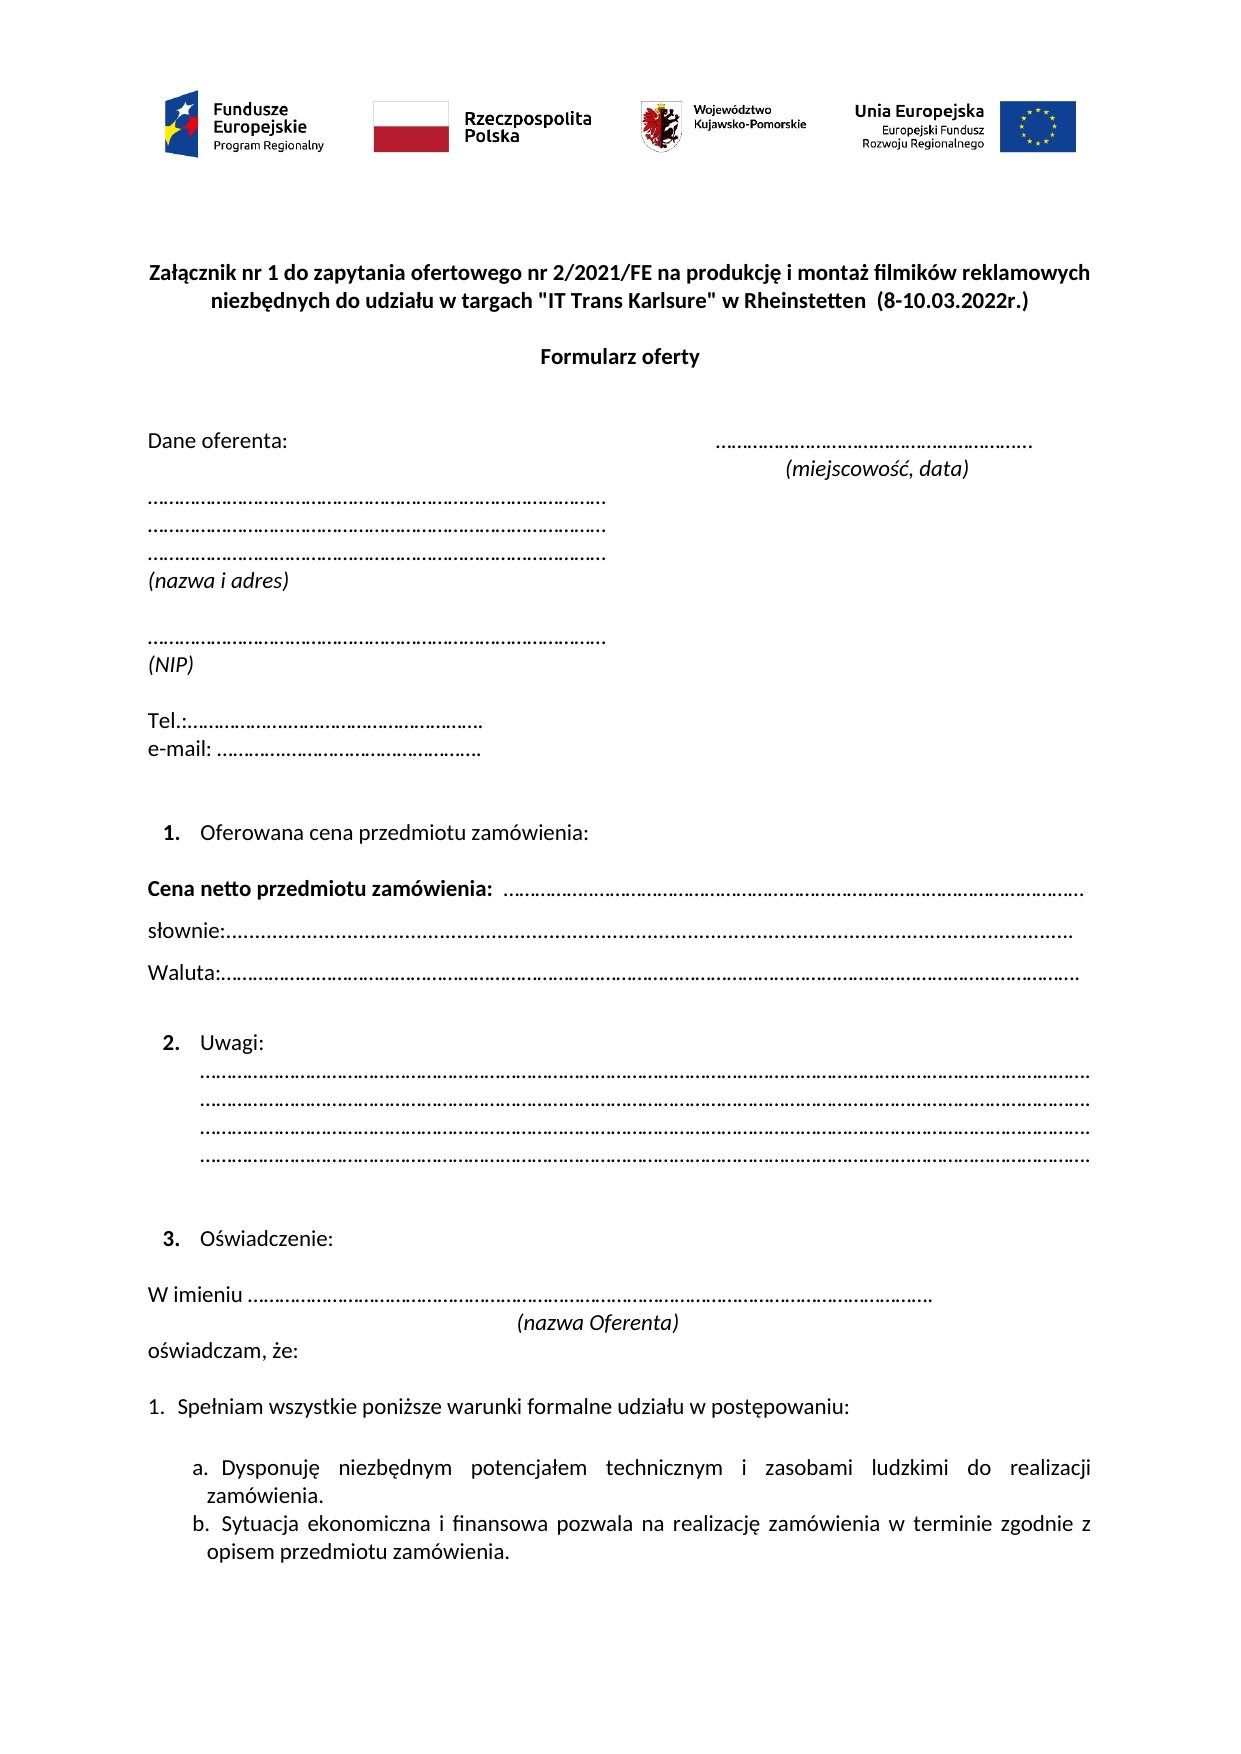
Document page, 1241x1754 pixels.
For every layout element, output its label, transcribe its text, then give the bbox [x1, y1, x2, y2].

text …………………………………………………………………………… [148, 510, 1093, 538]
text słownie:................................................................................................................................................... [148, 916, 1093, 944]
text …………………………………………………………………………………………………………………………………………………….…………………………………………………………………………………………………………………………………………………….…………………………………………………………………………………………………………………………………………………….……………………………………………………………………………………………………………………………………………………. [200, 1056, 1093, 1196]
list Dysponuję niezbędnym potencjałem technicznym i zasobami ludzkimi do realizacji zamówienia. [192, 1453, 1093, 1509]
text (miejscowość, data) [590, 454, 1093, 482]
text (nazwa i adres) [148, 566, 1093, 594]
text Formularz oferty [148, 342, 1093, 370]
text Tel.:……………….………………………………. [148, 706, 1093, 734]
text Załącznik nr 1 do zapytania ofertowego nr 2/2021/FE na produkcję i montaż filmików reklamowych niezbędnych do udziału w targach "IT Trans Karlsure" w Rheinstetten (8-10.03.2022r.) [148, 258, 1093, 314]
text Dane oferenta: …………………………………………………... [148, 426, 1093, 454]
text W imieniu …………………………………………………………………………………………………………………. [148, 1280, 1093, 1308]
text oświadczam, że: [148, 1336, 1093, 1364]
list Oświadczenie: [162, 1224, 1093, 1252]
text Cena netto przedmiotu zamówienia: ……………..………………………………………………………………………………… [148, 874, 1093, 902]
picture [148, 73, 1092, 174]
list Uwagi: [162, 1028, 1093, 1056]
text (NIP) [148, 650, 1093, 678]
list Spełniam wszystkie poniższe warunki formalne udziału w postępowaniu: [148, 1392, 1093, 1421]
text (nazwa Oferenta) [443, 1308, 1093, 1336]
list Sytuacja ekonomiczna i finansowa pozwala na realizację zamówienia w terminie zgodnie z opisem przedmiotu zamówienia. [192, 1509, 1093, 1565]
text …………………………………………………………………………… [148, 482, 1093, 510]
text e-mail: ………….………………………………. [148, 734, 1093, 762]
text …………………………………………………………………………… [148, 622, 1093, 650]
text Waluta:………………………………………………………………………………………………………………………………………………. [148, 958, 1093, 986]
list Oferowana cena przedmiotu zamówienia: [163, 818, 1093, 846]
text …………………………………………………………………………… [148, 538, 1093, 566]
